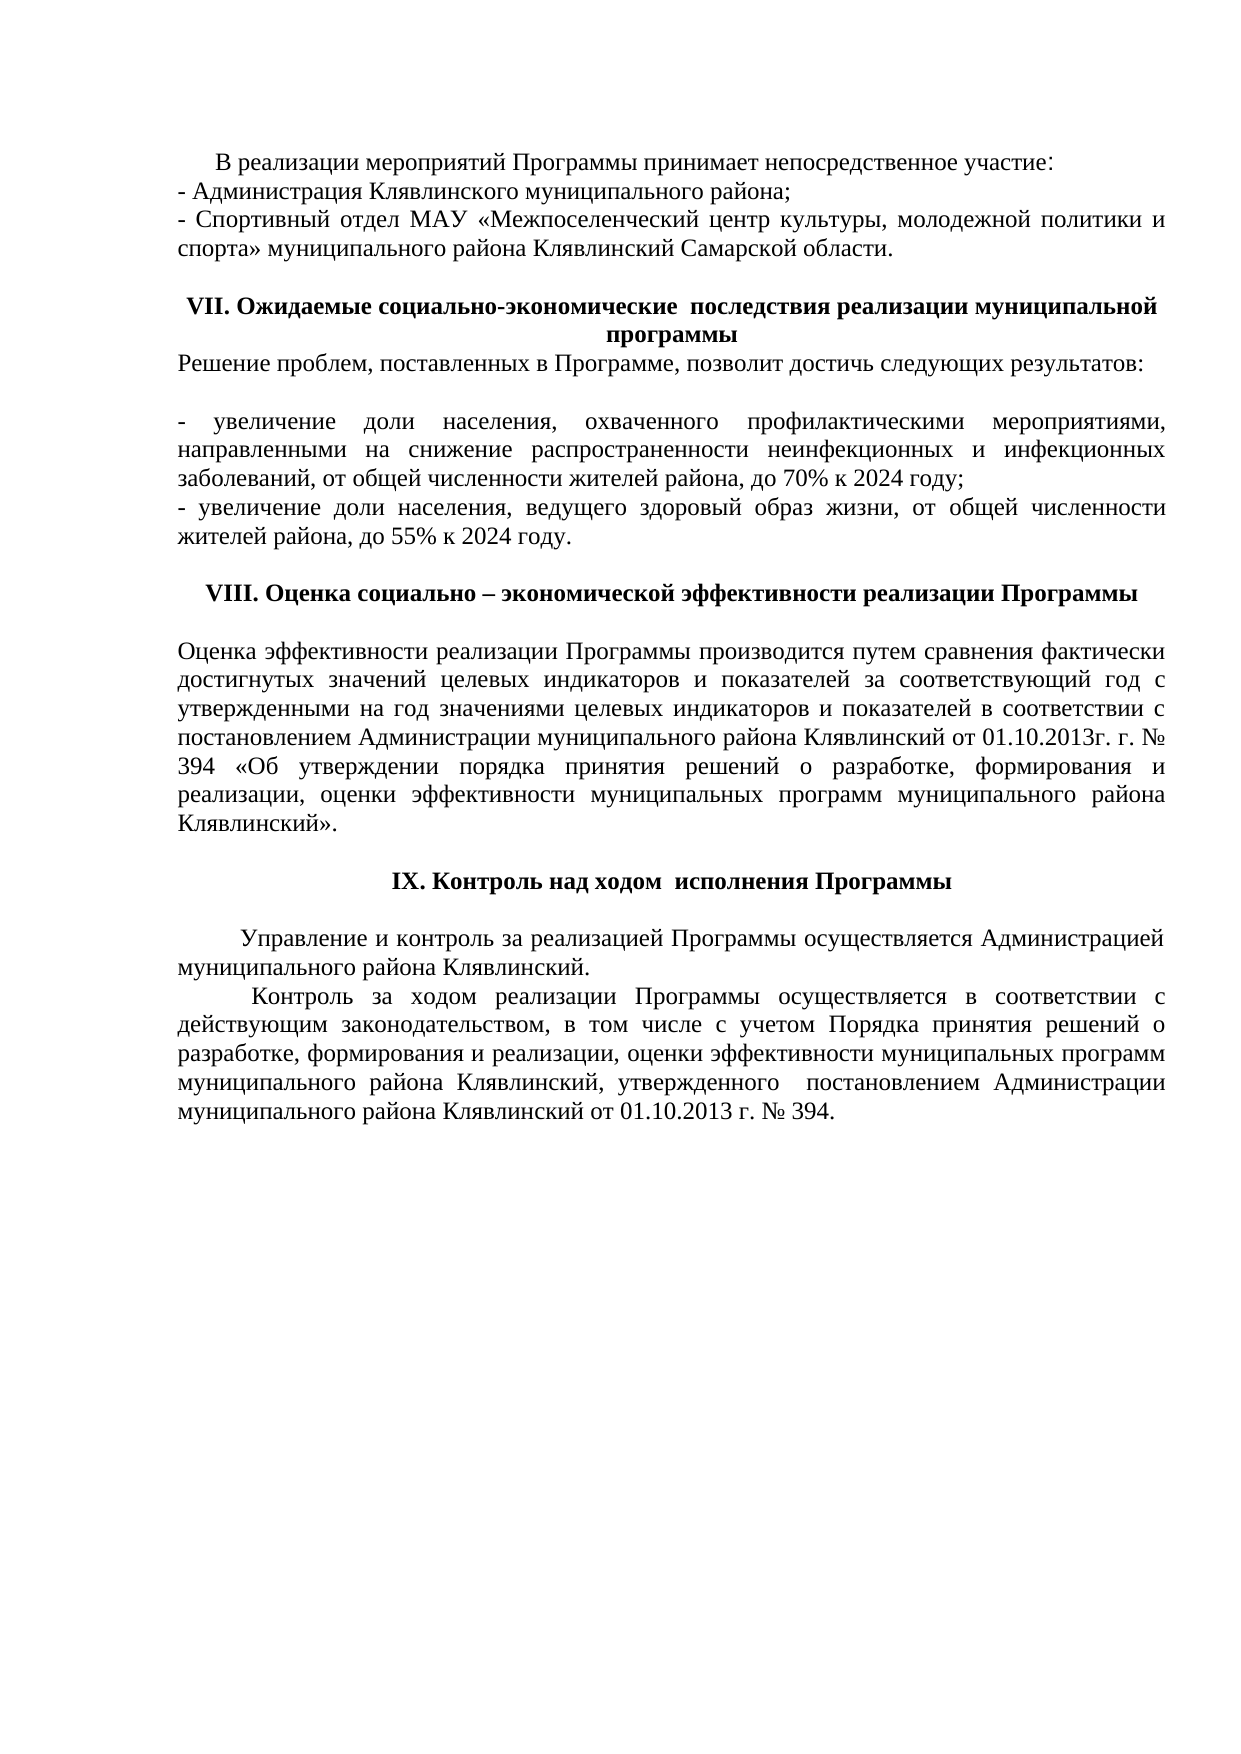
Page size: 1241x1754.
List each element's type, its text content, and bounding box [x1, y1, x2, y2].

text - Администрация Клявлинского муниципального района; [177, 176, 1166, 204]
text VII. Ожидаемые социально-экономические последствия реализации муниципальной программы [177, 291, 1166, 348]
text Управление и контроль за реализацией Программы осуществляется Администрацией муниципального района Клявлинский. [177, 923, 1166, 981]
text Контроль за ходом реализации Программы осуществляется в соответствии с действующим законодательством, в том числе с учетом Порядка принятия решений о разработке, формирования и реализации, оценки эффективности муниципальных программ муниципального района Клявлинский, утвержденного постановлением Администрации муниципального района Клявлинский от 01.10.2013 г. № 394. [177, 981, 1166, 1124]
text VIII. Оценка социально – экономической эффективности реализации Программы [177, 578, 1166, 607]
list - Спортивный отдел МАУ «Межпоселенческий центр культуры, молодежной политики и спорта» муниципального района Клявлинский Самарской области. [177, 204, 1166, 262]
text Решение проблем, поставленных в Программе, позволит достичь следующих результатов: [177, 348, 1166, 377]
text - увеличение доли населения, охваченного профилактическими мероприятиями, направленными на снижение распространенности неинфекционных и инфекционных заболеваний, от общей численности жителей района, до 70% к 2024 году; [177, 406, 1166, 492]
text В реализации мероприятий Программы принимает непосредственное участие: [177, 147, 1166, 176]
text Оценка эффективности реализации Программы производится путем сравнения фактически достигнутых значений целевых индикаторов и показателей за соответствующий год с утвержденными на год значениями целевых индикаторов и показателей в соответствии с постановлением Администрации муниципального района Клявлинский от 01.10.2013г. г. № 394 «Об утверждении порядка принятия решений о разработке, формирования и реализации, оценки эффективности муниципальных программ муниципального района Клявлинский». [177, 636, 1166, 837]
text - увеличение доли населения, ведущего здоровый образ жизни, от общей численности жителей района, до 55% к 2024 году. [177, 492, 1166, 549]
text IX. Контроль над ходом исполнения Программы [177, 866, 1166, 894]
